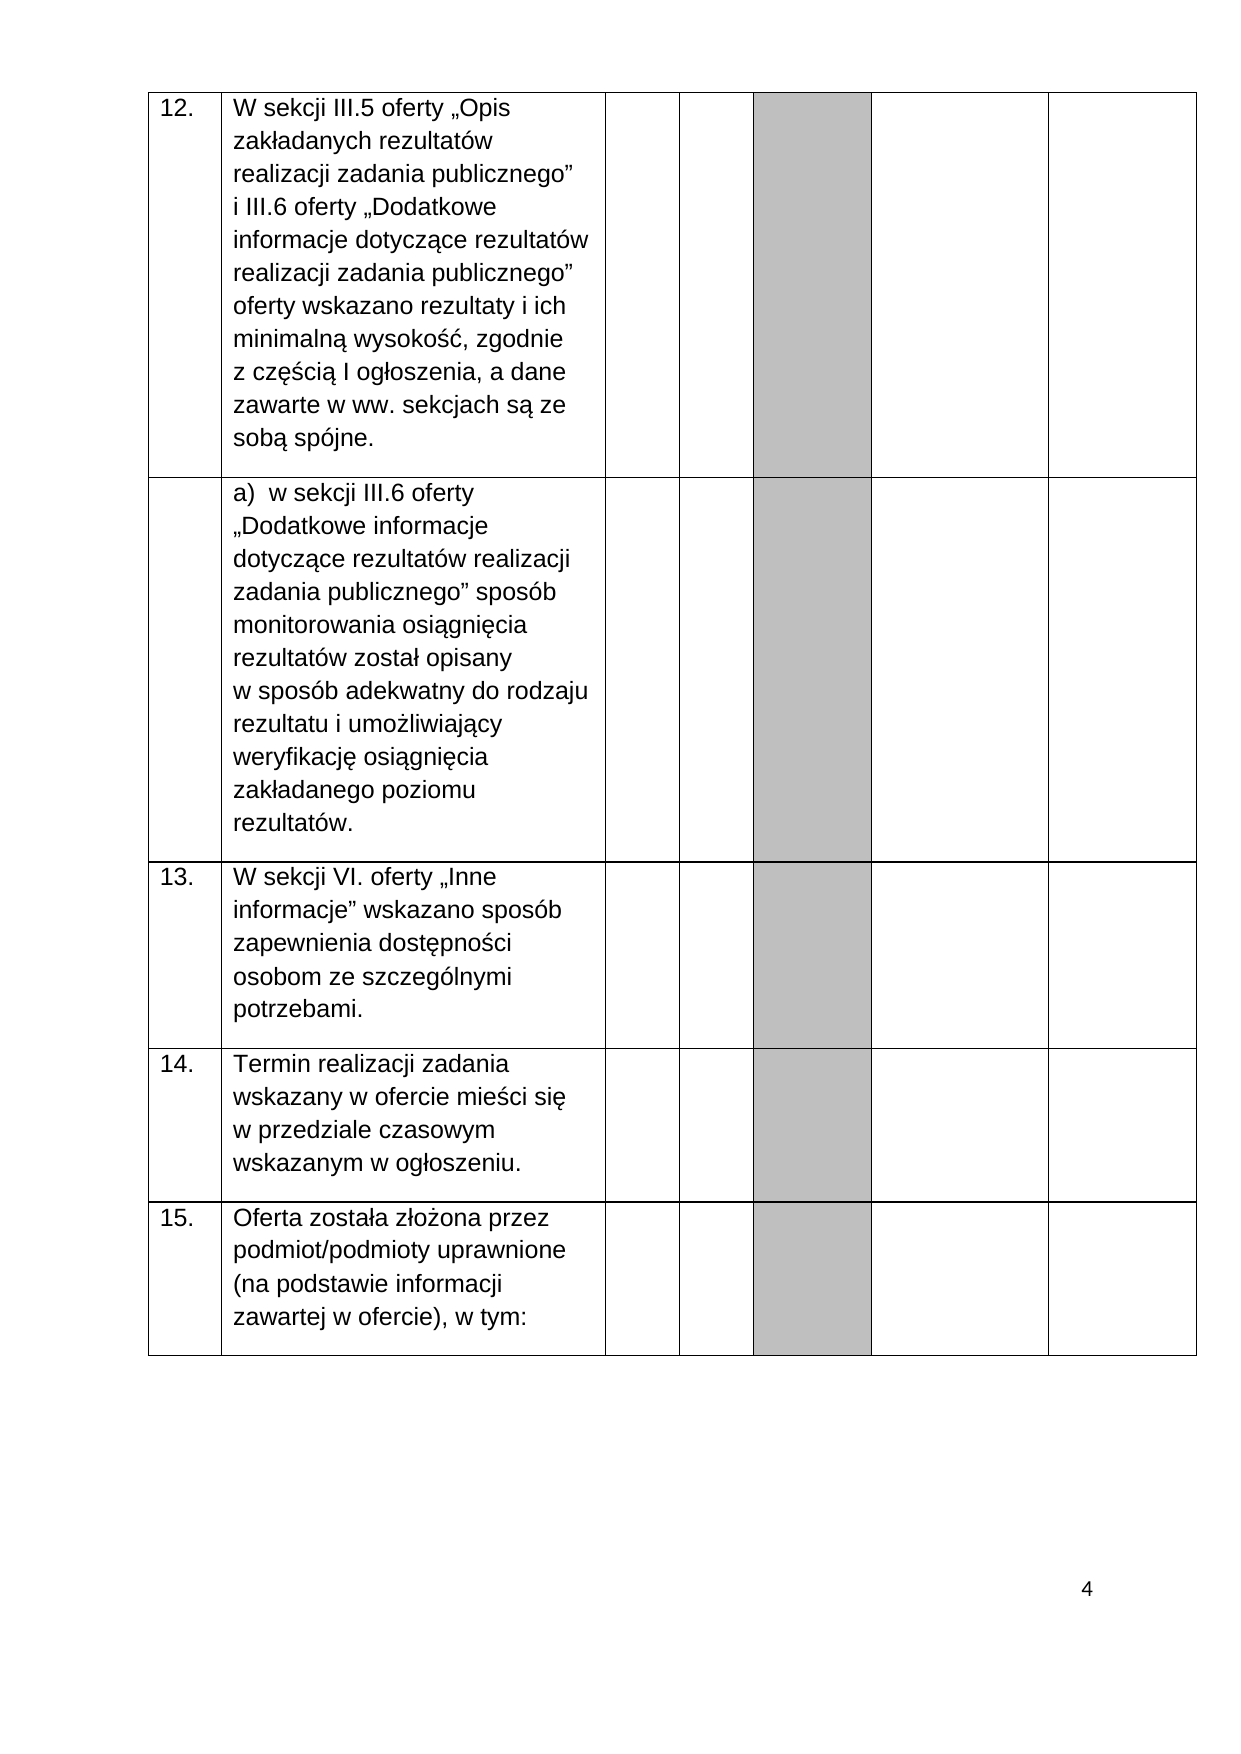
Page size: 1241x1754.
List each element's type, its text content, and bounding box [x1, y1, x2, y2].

table_cell Oferta została złożona przez podmiot/podmioty uprawnione (na podstawie informacji zawartej w ofercie), w tym: [222, 1203, 605, 1355]
table_cell [149, 93, 221, 477]
table_cell [606, 93, 679, 477]
table_cell [149, 1203, 221, 1355]
table_cell [754, 1049, 871, 1201]
table_cell [606, 1203, 679, 1355]
table_cell [1049, 1203, 1196, 1355]
table_cell [149, 478, 221, 861]
table_cell w sekcji III.6 oferty „Dodatkowe informacje dotyczące rezultatów realizacji zadania publicznego” sposób monitorowania osiągnięcia rezultatów został opisany w sposób adekwatny do rodzaju rezultatu i umożliwiający weryfikację osiągnięcia zakładanego poziomu rezultatów. [222, 478, 605, 861]
table_cell [680, 1203, 753, 1355]
table_cell [1049, 93, 1196, 477]
table_cell W sekcji VI. oferty „Inne informacje” wskazano sposób zapewnienia dostępności osobom ze szczególnymi potrzebami. [222, 863, 605, 1048]
table_cell [680, 1049, 753, 1201]
table_cell [1049, 863, 1196, 1048]
table_cell [1049, 478, 1196, 861]
table_cell [754, 1203, 871, 1355]
table_cell [872, 863, 1048, 1048]
table_cell [606, 863, 679, 1048]
table_cell [680, 93, 753, 477]
table_cell [606, 1049, 679, 1201]
table_cell [872, 1049, 1048, 1201]
table_cell [680, 863, 753, 1048]
table_cell Termin realizacji zadania wskazany w ofercie mieści się w przedziale czasowym wskazanym w ogłoszeniu. [222, 1049, 605, 1201]
table_cell [680, 478, 753, 861]
table_cell [149, 1049, 221, 1201]
table_cell [872, 478, 1048, 861]
table_cell [149, 863, 221, 1048]
table_cell [1049, 1049, 1196, 1201]
table_cell [754, 93, 871, 477]
table_cell [872, 1203, 1048, 1355]
table_cell W sekcji III.5 oferty „Opis zakładanych rezultatów realizacji zadania publicznego” i III.6 oferty „Dodatkowe informacje dotyczące rezultatów realizacji zadania publicznego” oferty wskazano rezultaty i ich minimalną wysokość, zgodnie z częścią I ogłoszenia, a dane zawarte w ww. sekcjach są ze sobą spójne. [222, 93, 605, 477]
table_cell [872, 93, 1048, 477]
table_cell [754, 478, 871, 861]
table_cell [754, 863, 871, 1048]
table_cell [606, 478, 679, 861]
